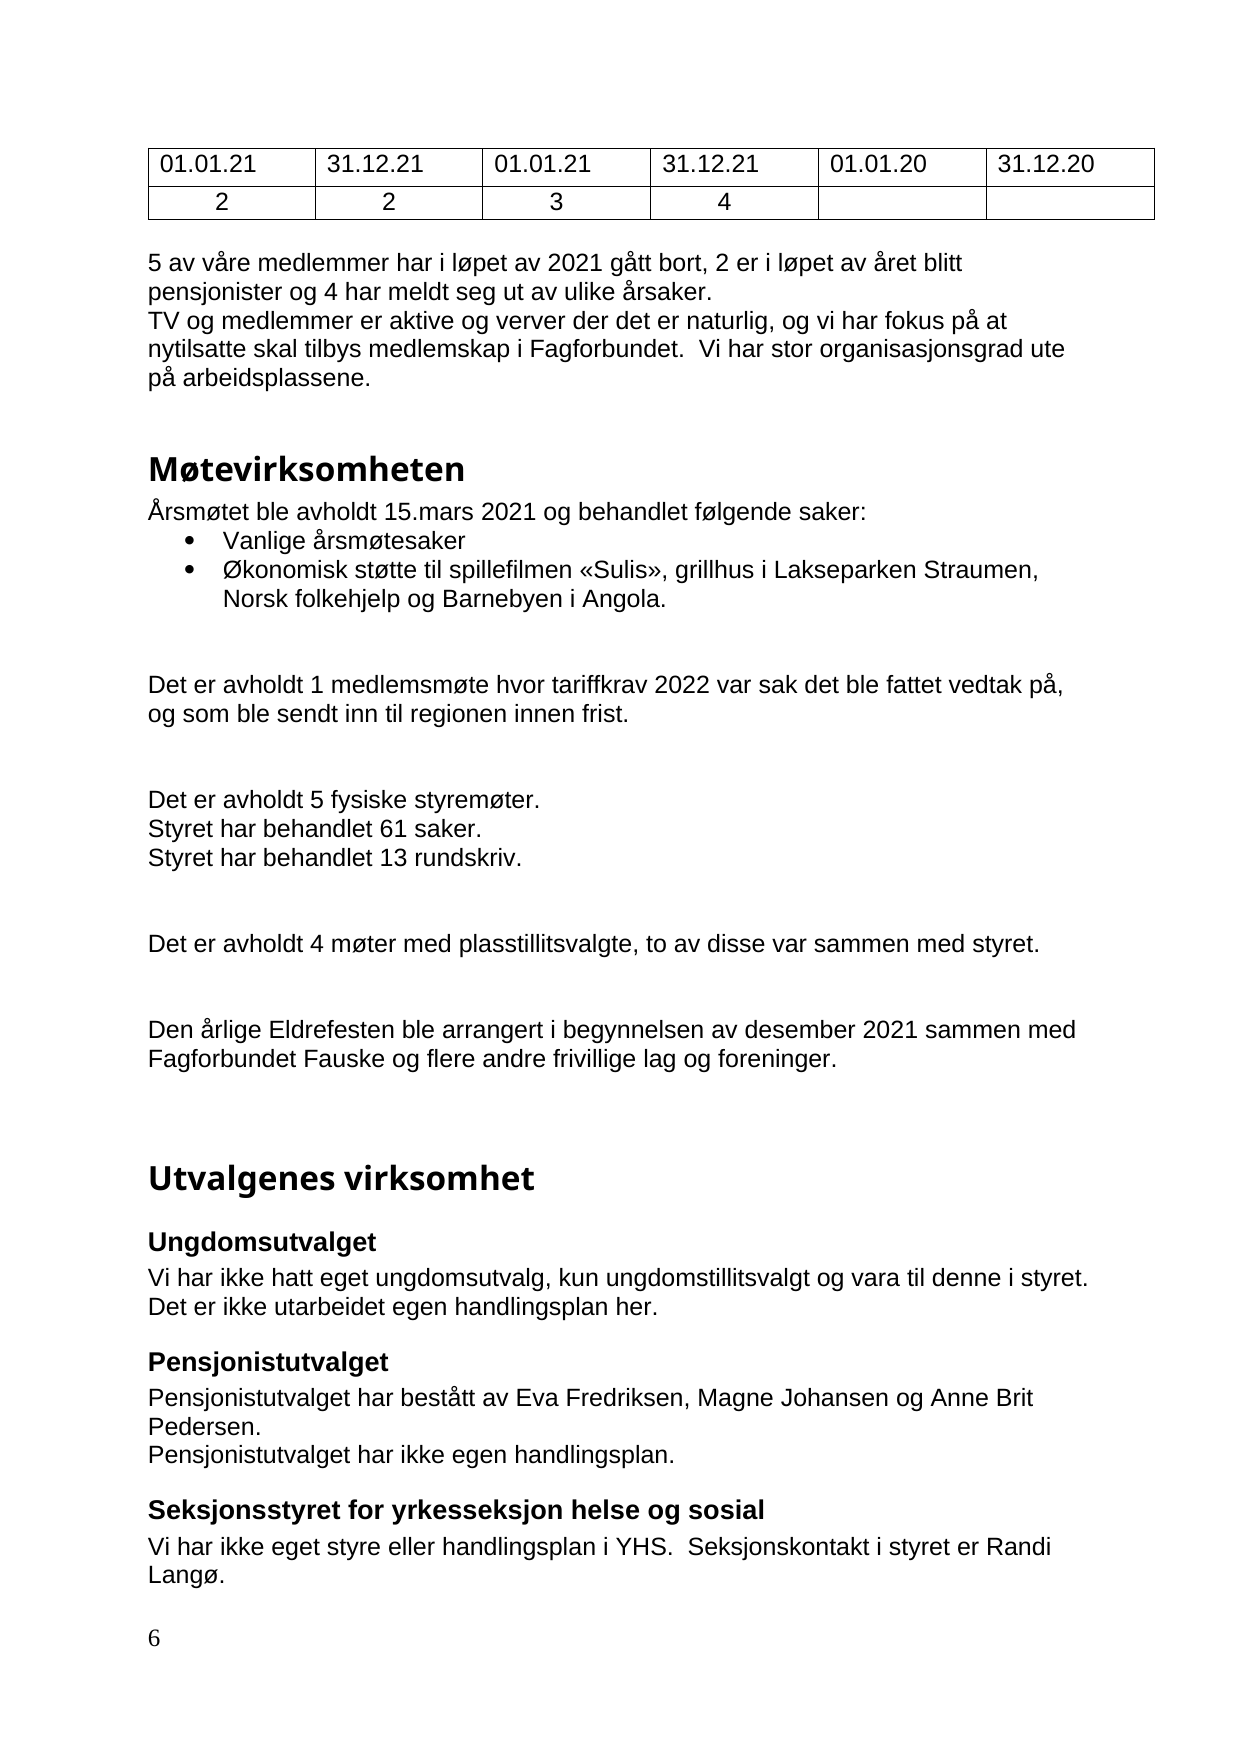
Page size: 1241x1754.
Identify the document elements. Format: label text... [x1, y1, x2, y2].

text Styret har behandlet 13 rundskriv. [148, 843, 1092, 871]
text 5 av våre medlemmer har i løpet av 2021 gått bort, 2 er i løpet av året blitt pensjonister og 4 har meldt seg ut av ulike årsaker. [148, 248, 1092, 306]
table_cell 01.01.21 [149, 149, 315, 186]
text Det er avholdt 5 fysiske styremøter. [148, 785, 1092, 814]
text Vi har ikke hatt eget ungdomsutvalg, kun ungdomstillitsvalgt og vara til denne i styret. Det er ikke utarbeidet egen handlingsplan her. [148, 1263, 1092, 1321]
table_cell 31.12.21 [316, 149, 482, 186]
text Pensjonistutvalget har ikke egen handlingsplan. [148, 1441, 1092, 1469]
table_cell 01.01.21 [483, 149, 650, 186]
text Styret har behandlet 61 saker. [148, 814, 1092, 843]
text Vi har ikke eget styre eller handlingsplan i YHS. Seksjonskontakt i styret er Randi Langø. [148, 1532, 1092, 1589]
subtitle Utvalgenes virksomhet [148, 1155, 1092, 1201]
subtitle Møtevirksomheten [148, 446, 1092, 491]
text Den årlige Eldrefesten ble arrangert i begynnelsen av desember 2021 sammen med Fagforbundet Fauske og flere andre frivillige lag og foreninger. [148, 1015, 1092, 1073]
list Vanlige årsmøtesaker [185, 526, 1092, 555]
table_cell 3 [483, 187, 650, 218]
table_cell 31.12.21 [651, 149, 818, 186]
table_cell 01.01.20 [819, 149, 986, 186]
text Årsmøtet ble avholdt 15.mars 2021 og behandlet følgende saker: [148, 497, 1092, 526]
text Pensjonistutvalget har bestått av Eva Fredriksen, Magne Johansen og Anne Brit Pedersen. [148, 1383, 1092, 1441]
subtitle Ungdomsutvalget [148, 1226, 1092, 1257]
table_cell 2 [316, 187, 482, 218]
text TV og medlemmer er aktive og verver der det er naturlig, og vi har fokus på at nytilsatte skal tilbys medlemskap i Fagforbundet. Vi har stor organisasjonsgrad ute på arbeidsplassene. [148, 306, 1092, 392]
table_cell [819, 187, 986, 218]
text Det er avholdt 1 medlemsmøte hvor tariffkrav 2022 var sak det ble fattet vedtak på, og som ble sendt inn til regionen innen frist. [148, 670, 1092, 728]
table_cell 4 [651, 187, 818, 218]
table_cell [987, 187, 1154, 218]
table_cell 31.12.20 [987, 149, 1154, 186]
text Det er avholdt 4 møter med plasstillitsvalgte, to av disse var sammen med styret. [148, 929, 1092, 958]
subtitle Pensjonistutvalget [148, 1346, 1092, 1377]
list Økonomisk støtte til spillefilmen «Sulis», grillhus i Lakseparken Straumen, Norsk folkehjelp og Barnebyen i Angola. [185, 555, 1092, 613]
table_cell 2 [149, 187, 315, 218]
subtitle Seksjonsstyret for yrkesseksjon helse og sosial [148, 1494, 1092, 1526]
